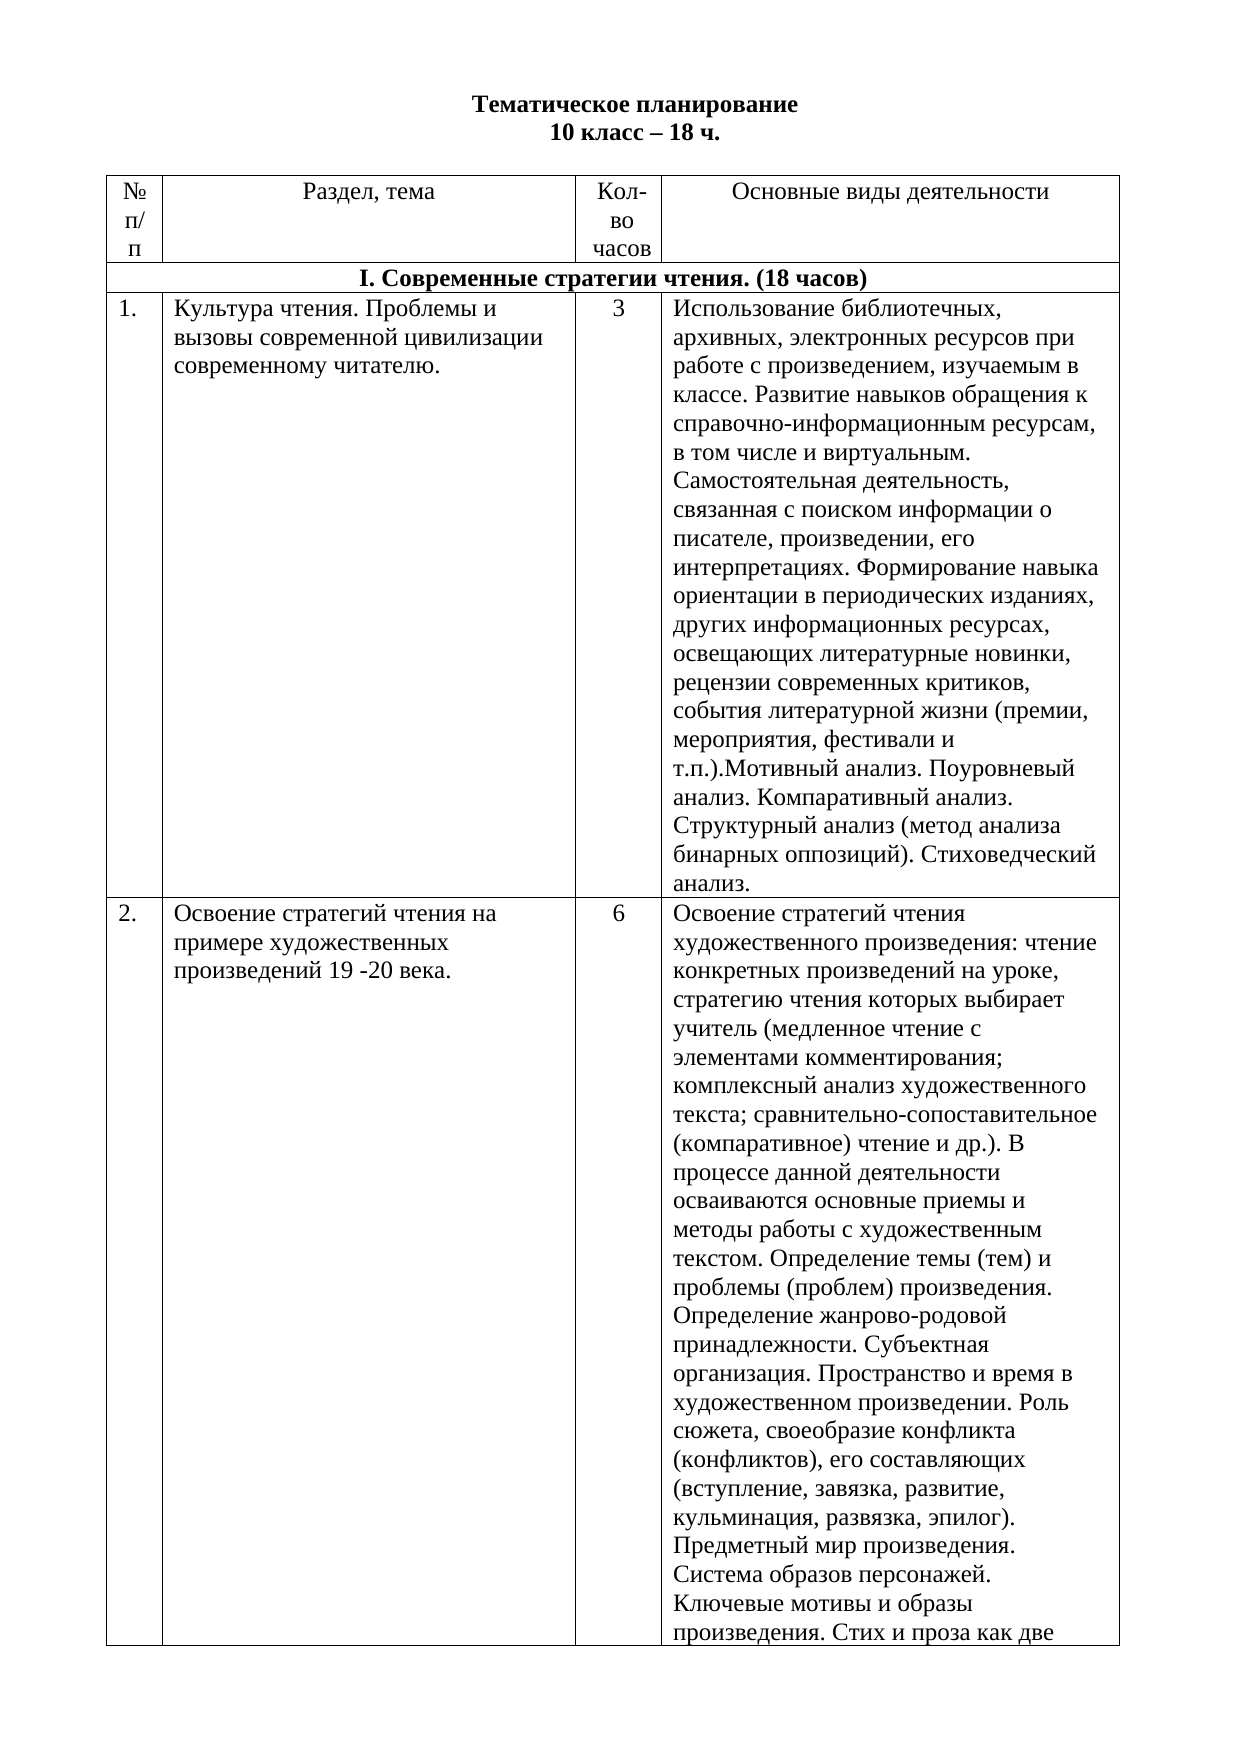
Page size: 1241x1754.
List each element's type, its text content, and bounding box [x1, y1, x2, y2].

table_cell Использование библиотечных, архивных, электронных ресурсов при работе с произведением, изучаемым в классе. Развитие навыков обращения к справочно-информационным ресурсам, в том числе и виртуальным. Самостоятельная деятельность, связанная с поиском информации о писателе, произведении, его интерпретациях. Формирование навыка ориентации в периодических изданиях, других информационных ресурсах, освещающих литературные новинки, рецензии современных критиков, события литературной жизни (премии, мероприятия, фестивали и т.п.).Мотивный анализ. Поуровневый анализ. Компаративный анализ. Структурный анализ (метод анализа бинарных оппозиций). Стиховедческий анализ. [662, 293, 1119, 897]
table_cell [107, 898, 162, 1645]
table_header № п/п [107, 176, 162, 262]
table_header Основные виды деятельности [662, 176, 1119, 262]
table_header Раздел, тема [163, 176, 575, 262]
table_cell 6 [576, 898, 661, 1645]
table_header Кол-во часов [576, 176, 661, 262]
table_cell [163, 898, 575, 1645]
table_cell Культура чтения. Проблемы и вызовы современной цивилизации современному читателю. [163, 293, 575, 897]
table_cell 3 [576, 293, 661, 897]
text Тематическое планирование [118, 89, 1152, 117]
text 10 класс – 18 ч. [118, 117, 1152, 146]
table_cell [107, 293, 162, 897]
table_cell I. Современные стратегии чтения. (18 часов) [107, 263, 1119, 292]
